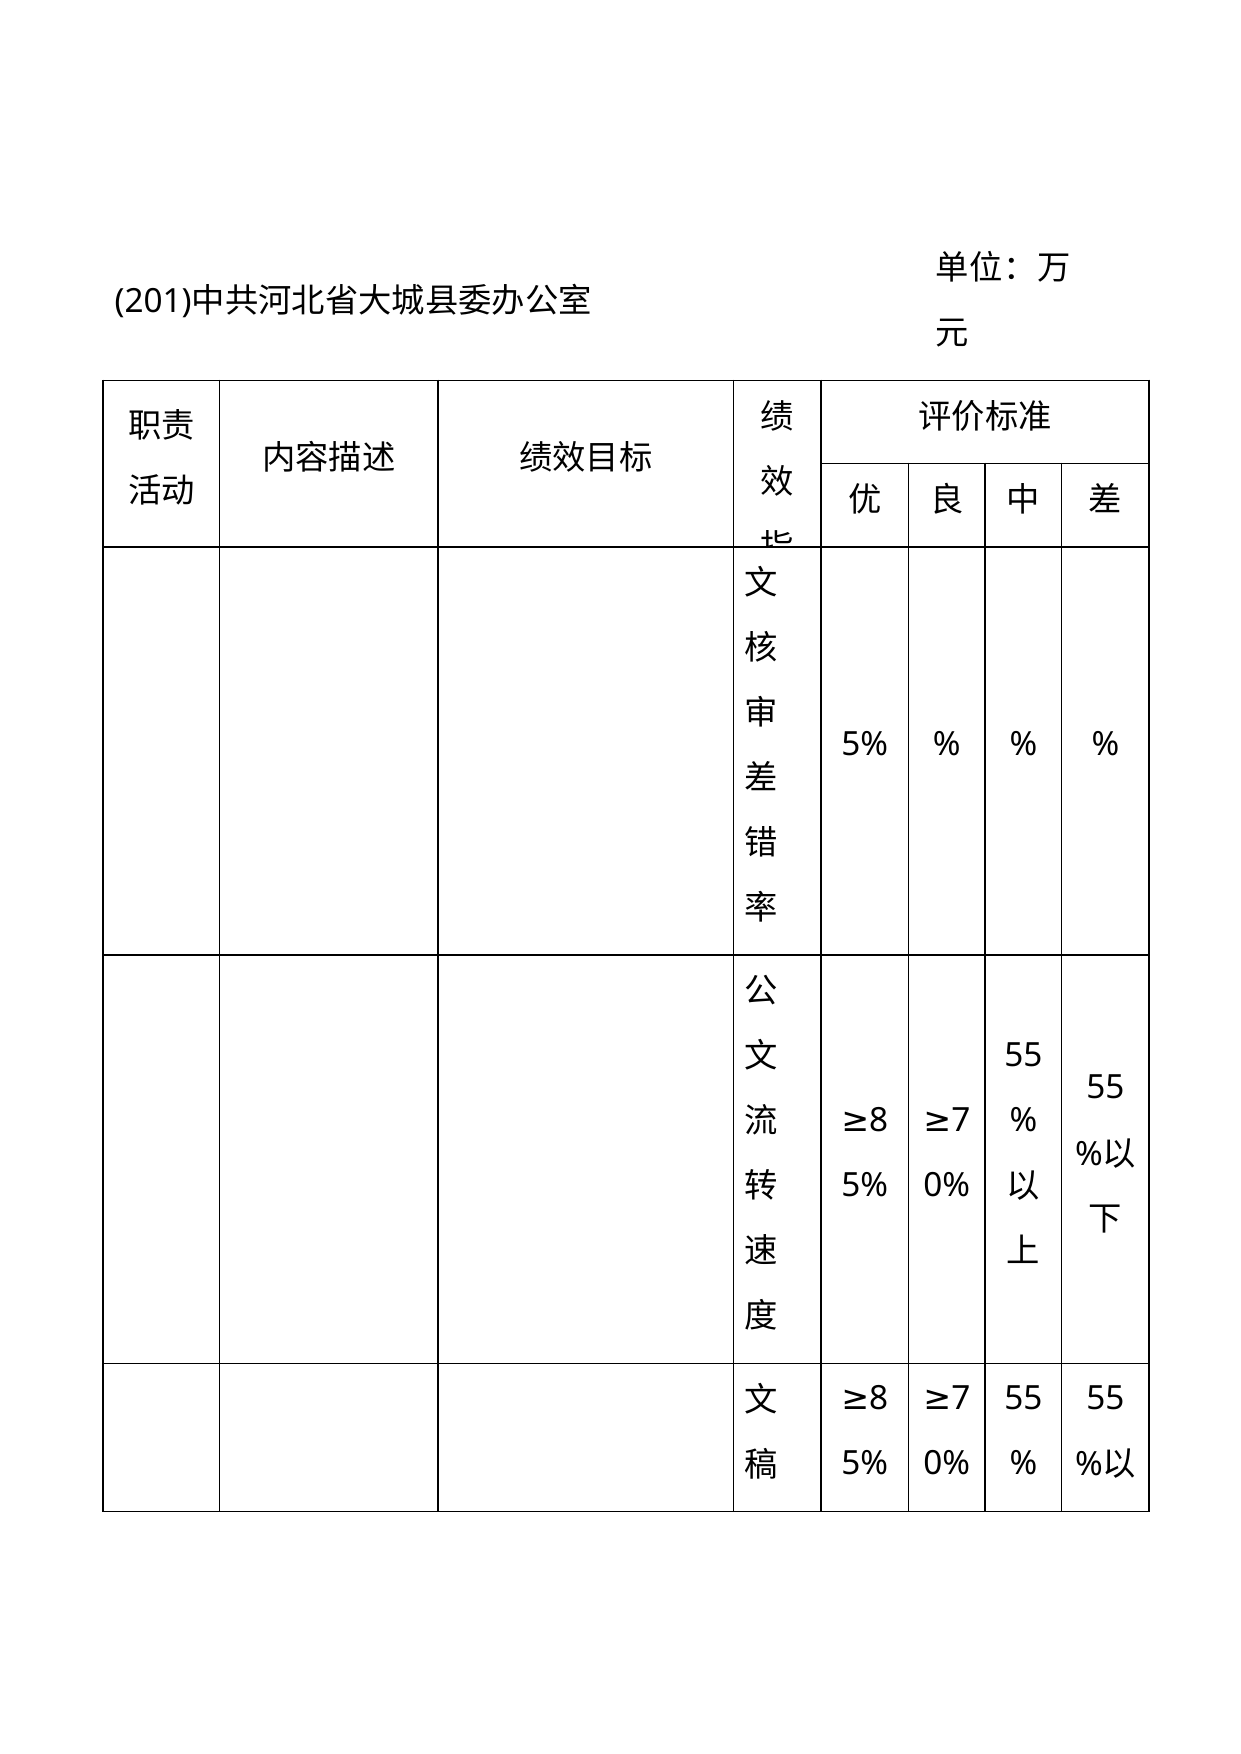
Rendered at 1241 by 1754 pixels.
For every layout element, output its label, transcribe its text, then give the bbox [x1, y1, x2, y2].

table_cell ≥85% [822, 1364, 908, 1511]
table_cell 评价标准 [822, 381, 1148, 463]
table_cell [220, 548, 437, 954]
table_cell ≥85% [822, 956, 908, 1362]
table_cell 55%以下 [1062, 956, 1148, 1362]
table_cell [220, 1364, 437, 1511]
table_cell <2% [986, 548, 1061, 954]
table_cell ≥2% [1062, 548, 1148, 954]
table_cell 职责活动 [104, 381, 219, 546]
table_cell [439, 1364, 733, 1511]
table_cell 55%以下 [1062, 1364, 1148, 1511]
table_cell 中 [986, 464, 1061, 546]
table_cell 内容描述 [220, 381, 437, 546]
table_cell 良 [909, 464, 984, 546]
table_cell ≥70% [909, 956, 984, 1362]
table_cell [439, 548, 733, 954]
table_cell [104, 1364, 219, 1511]
table_header (201)中共河北省大城县委办公室 [103, 233, 924, 379]
table_cell 绩效目标 [439, 381, 733, 546]
table_cell 绩效指标 [734, 381, 820, 546]
table_cell <1% [909, 548, 984, 954]
table_cell 公文流转速度 [734, 956, 820, 1362]
table_cell 文稿起草工作完成量 [734, 1364, 820, 1511]
table_cell [220, 956, 437, 1362]
table_cell [439, 956, 733, 1362]
table_cell 优 [822, 464, 908, 546]
table_header 单位：万元 [924, 233, 1149, 379]
table_cell 发文核审差错率 [734, 548, 820, 954]
table_cell <0.5% [822, 548, 908, 954]
table_cell [104, 548, 219, 954]
table_cell 55%以上 [986, 1364, 1061, 1511]
table_cell [104, 956, 219, 1362]
table_cell 55%以上 [986, 956, 1061, 1362]
table_cell 差 [1062, 464, 1148, 546]
table_cell ≥70% [909, 1364, 984, 1511]
